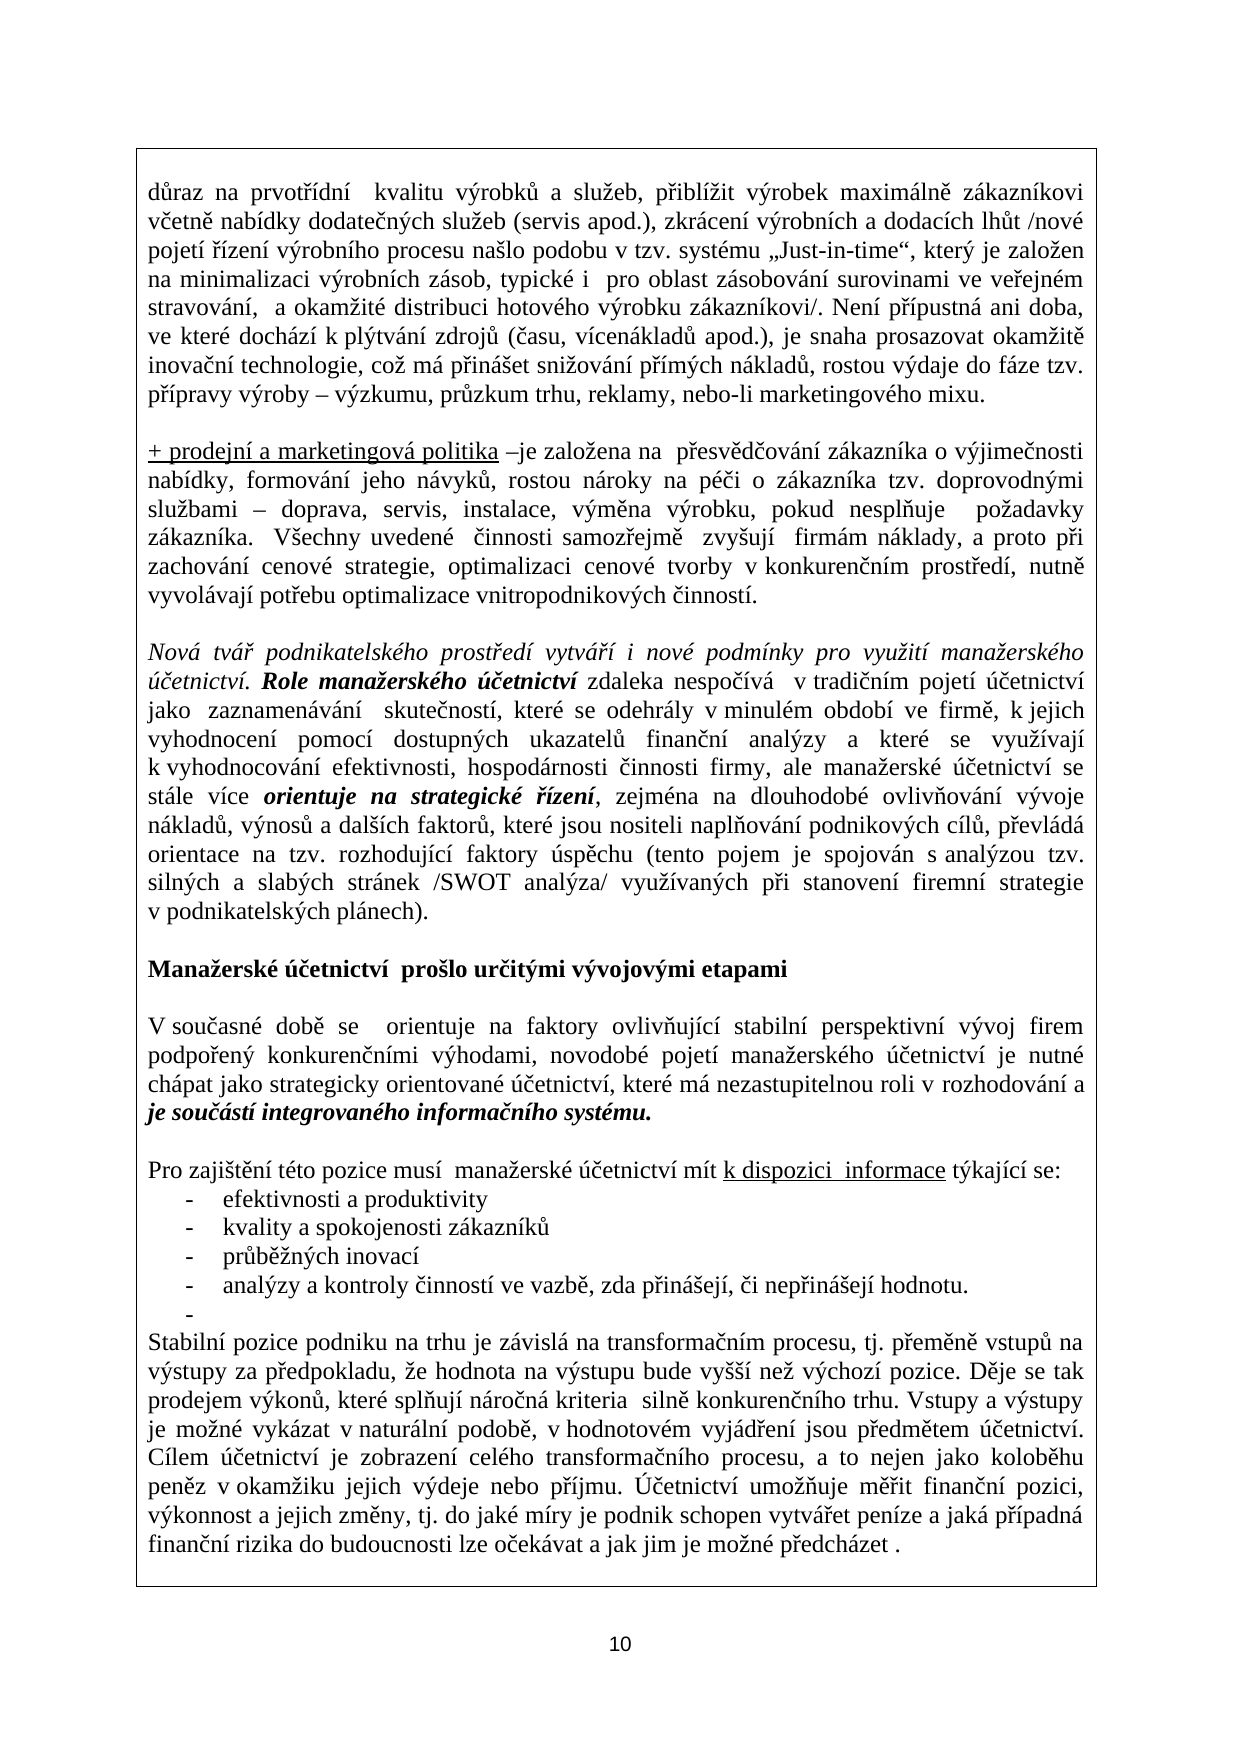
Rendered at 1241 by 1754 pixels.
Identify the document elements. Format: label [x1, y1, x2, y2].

table_header [137, 149, 1096, 1586]
